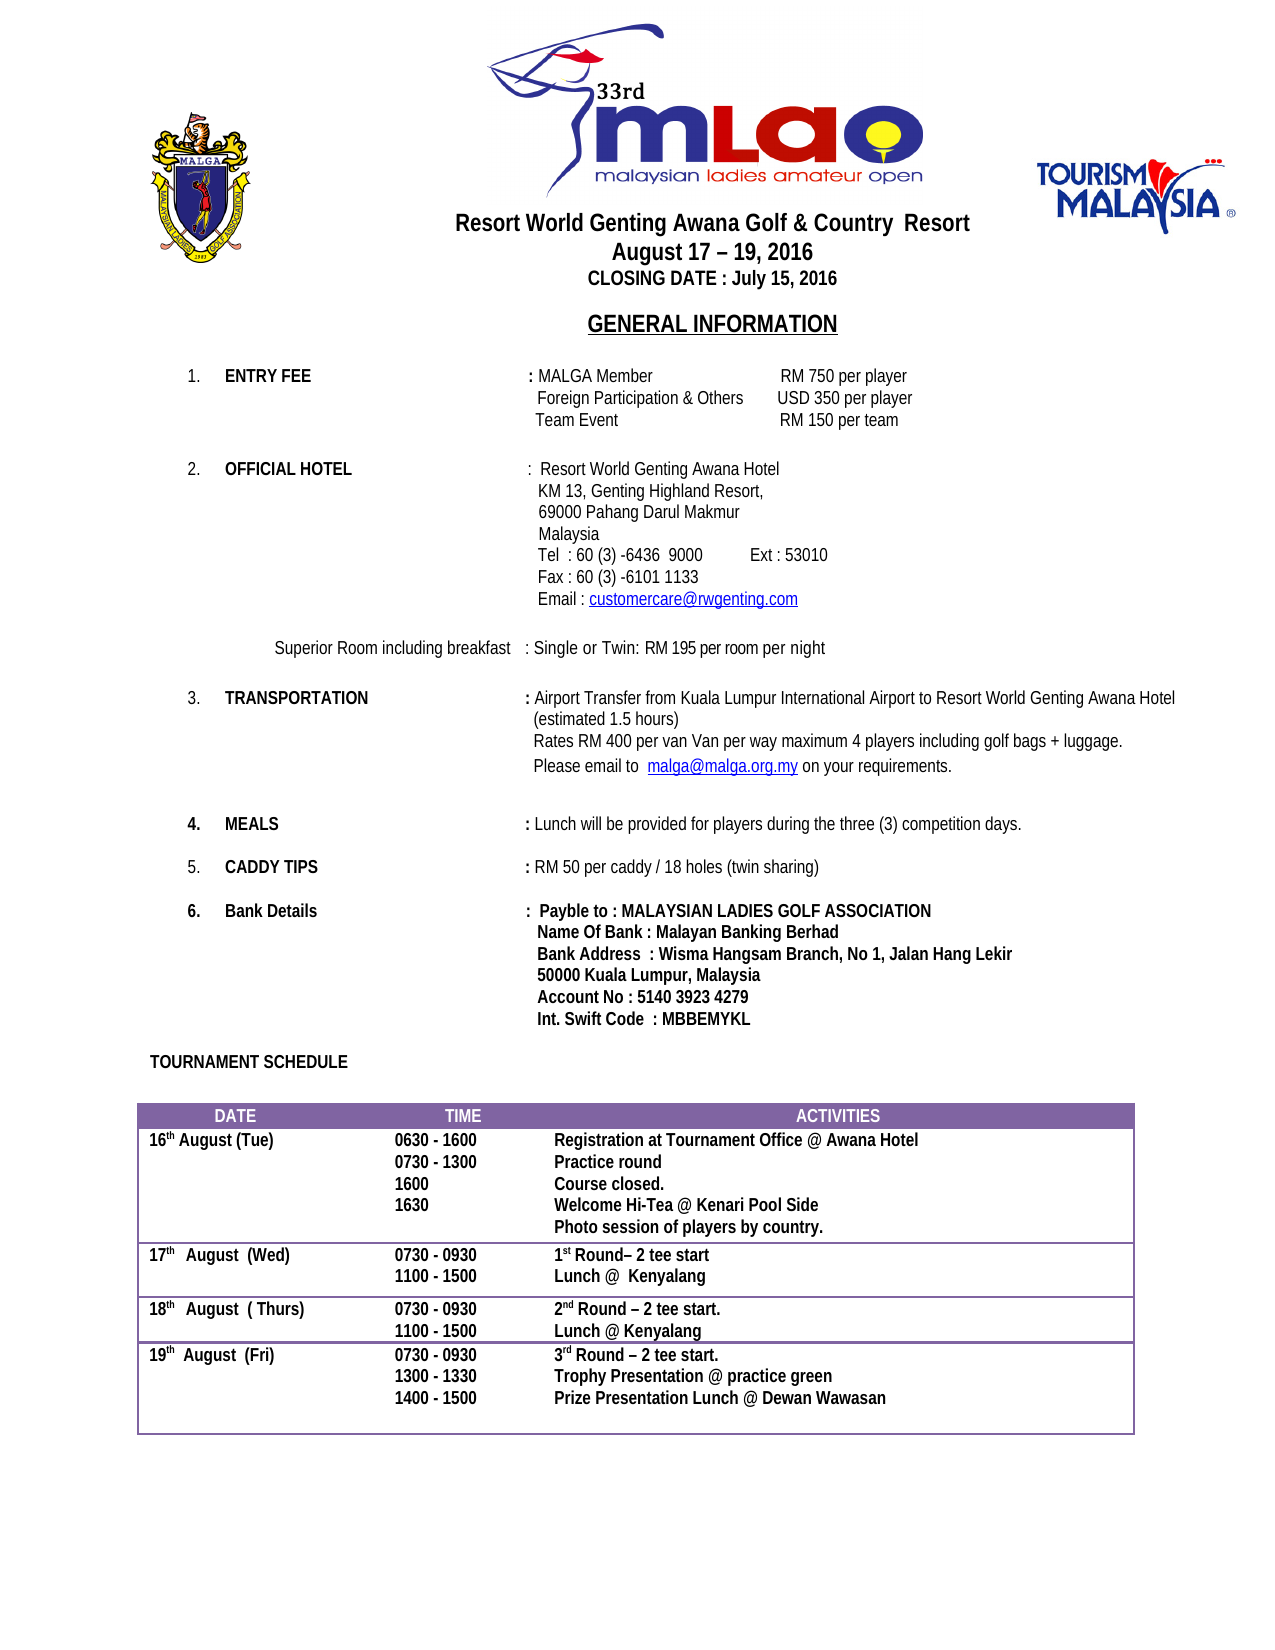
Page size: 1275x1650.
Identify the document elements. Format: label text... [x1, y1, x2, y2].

list MEALS : Lunch will be provided for players during the three (3) competition days. [187, 813, 1275, 835]
table_cell 16th August (Tue) [139, 1129, 383, 1242]
table_cell 19th August (Fri) [139, 1344, 383, 1433]
text GENERAL INFORMATION [150, 309, 1275, 337]
text August 17 – 19, 2016 [150, 237, 1275, 266]
text Rates RM 400 per van Van per way maximum 4 players including golf bags + luggage. [150, 730, 1275, 751]
text Tel : 60 (3) -6436 9000 Ext : 53010 [525, 544, 1275, 566]
list OFFICIAL HOTEL : Resort World Genting Awana Hotel [187, 458, 1275, 479]
table_cell 2nd Round – 2 tee start. Lunch @ Kenyalang [543, 1298, 1133, 1341]
text Bank Address : Wisma Hangsam Branch, No 1, Jalan Hang Lekir [150, 943, 1275, 964]
text Email : customercare@rwgenting.com [525, 587, 1275, 609]
table_header ACTIVITIES [543, 1105, 1133, 1129]
text Please email to malga@malga.org.my on your requirements. [150, 755, 1275, 777]
text CLOSING DATE : July 15, 2016 [150, 266, 1275, 289]
text Superior Room including breakfast : Single or Twin: RM 195 per room per night [253, 637, 1275, 658]
text Fax : 60 (3) -6101 1133 [525, 566, 1275, 587]
table_cell 0730 - 0930 1100 - 1500 [383, 1298, 543, 1341]
text Account No : 5140 3923 4279 [150, 986, 1275, 1007]
table_cell 0730 - 0930 1300 - 1330 1400 - 1500 [383, 1344, 543, 1433]
list CADDY TIPS : RM 50 per caddy / 18 holes (twin sharing) [187, 856, 1275, 878]
table_header DATE [139, 1105, 383, 1129]
table_cell Registration at Tournament Office @ Awana Hotel Practice round Course closed. Welcome Hi-Tea @ Kenari Pool Side Photo session of players by country. [543, 1129, 1133, 1242]
table_cell 17th August (Wed) [139, 1244, 383, 1296]
text Name Of Bank : Malayan Banking Berhad [150, 921, 1275, 943]
text Team Event RM 150 per team [225, 408, 1275, 430]
table_cell 0630 - 1600 0730 - 1300 1600 1630 [383, 1129, 543, 1242]
table_cell 0730 - 0930 1100 - 1500 [383, 1244, 543, 1296]
text Malaysia [534, 523, 1275, 544]
list TRANSPORTATION : Airport Transfer from Kuala Lumpur International Airport to Resort World Genting Awana Hotel [187, 687, 1275, 708]
text (estimated 1.5 hours) [525, 708, 1275, 730]
text TOURNAMENT SCHEDULE [150, 1051, 1275, 1072]
text KM 13, Genting Highland Resort, [525, 479, 1275, 501]
picture [487, 6, 923, 205]
table_cell 3rd Round – 2 tee start. Trophy Presentation @ practice green Prize Presentation Lunch @ Dewan Wawasan [543, 1344, 1133, 1433]
table_cell 18th August ( Thurs) [139, 1298, 383, 1341]
list ENTRY FEE : MALGA Member RM 750 per player [187, 365, 1275, 387]
picture [150, 112, 251, 208]
table_cell 1st Round– 2 tee start Lunch @ Kenyalang [543, 1244, 1133, 1296]
table_header TIME [383, 1105, 543, 1129]
list Bank Details : Payble to : MALAYSIAN LADIES GOLF ASSOCIATION [187, 899, 1275, 921]
text Int. Swift Code : MBBEMYKL [150, 1007, 1275, 1029]
text 50000 Kuala Lumpur, Malaysia [150, 964, 1275, 986]
text 69000 Pahang Darul Makmur [534, 501, 1275, 523]
text Resort World Genting Awana Golf & Country Resort [150, 208, 1275, 237]
picture [1031, 139, 1246, 208]
text Foreign Participation & Others USD 350 per player [150, 387, 1275, 408]
